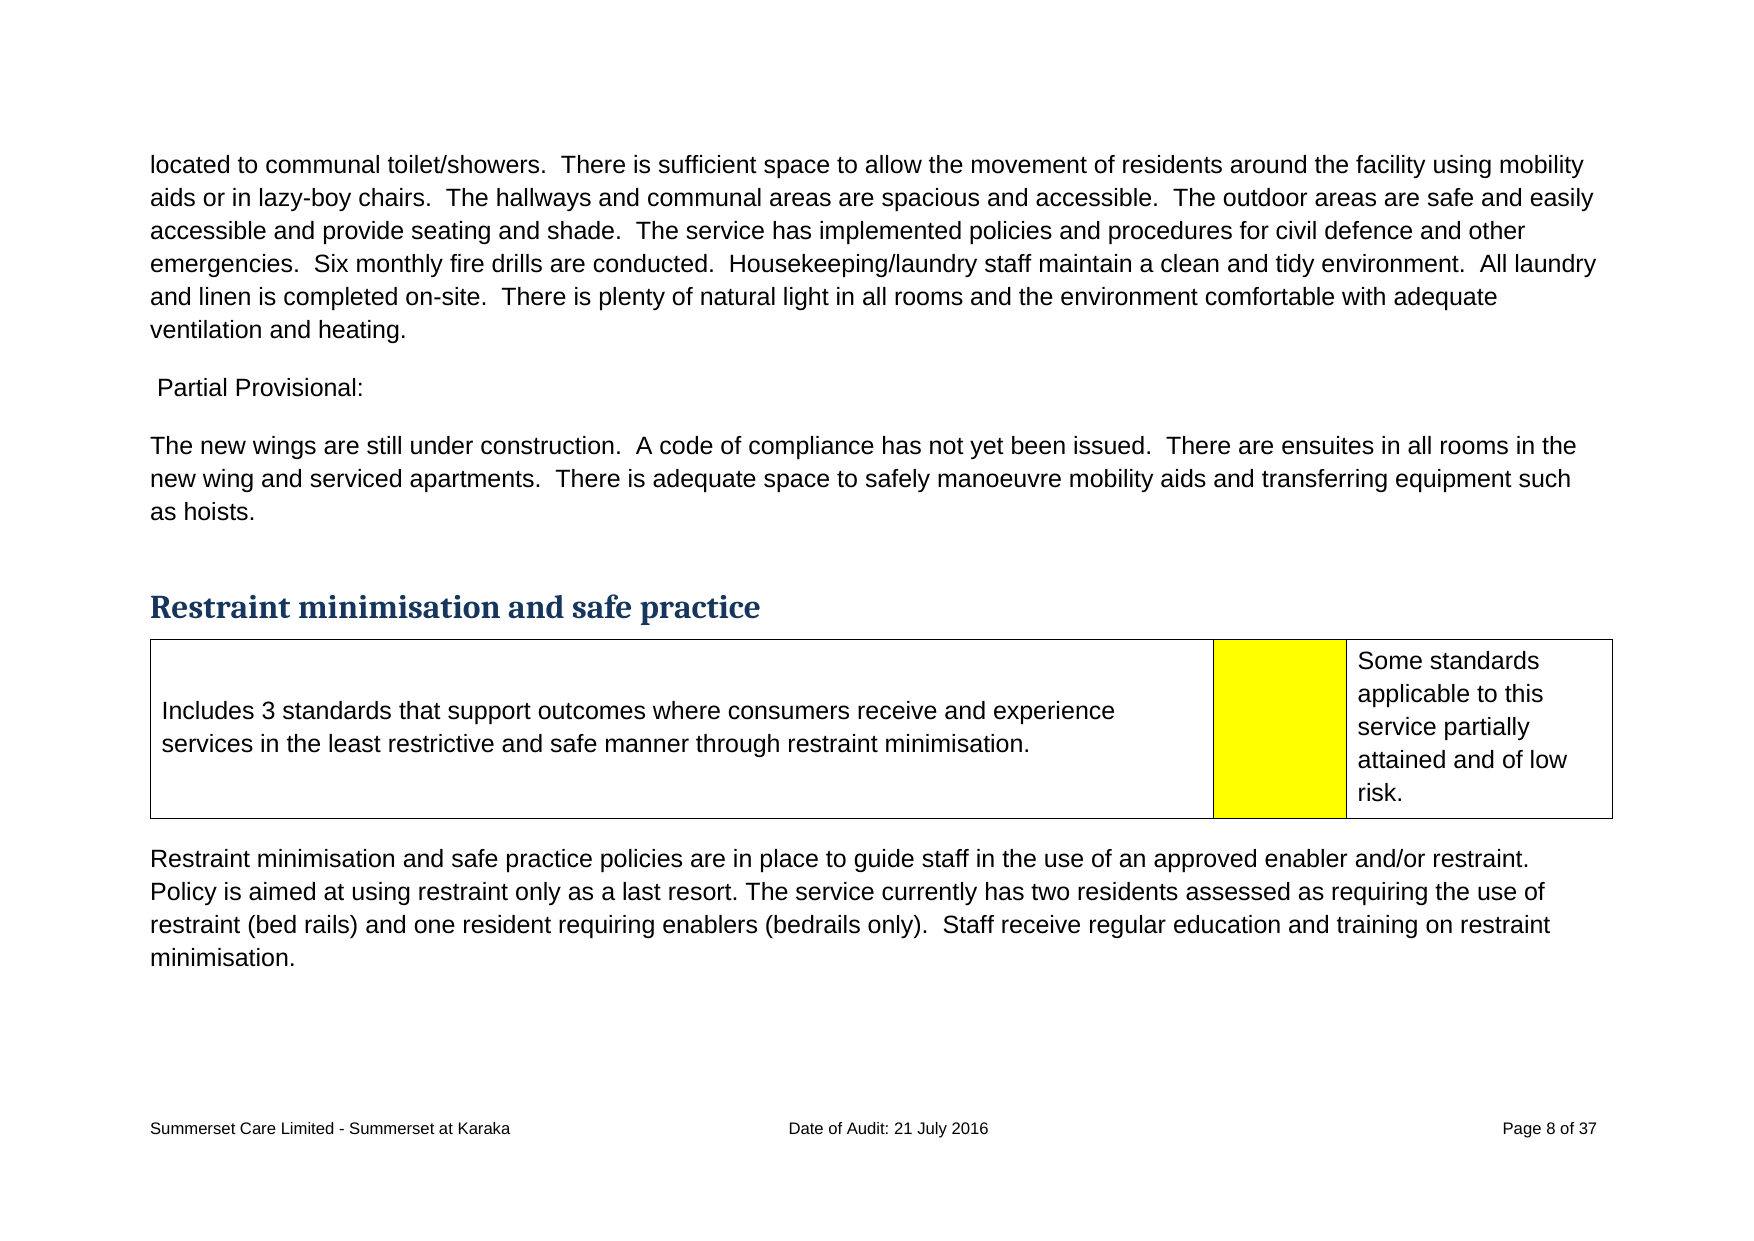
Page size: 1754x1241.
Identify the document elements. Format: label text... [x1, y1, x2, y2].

table_header Some standards applicable to this service partially attained and of low risk. [1347, 640, 1612, 818]
text The new wings are still under construction. A code of compliance has not yet been issued. There are ensuites in all rooms in the new wing and serviced apartments. There is adequate space to safely manoeuvre mobility aids and transferring equipment such as hoists. [150, 431, 1604, 526]
table_header [1214, 640, 1346, 818]
table_header Includes 3 standards that support outcomes where consumers receive and experience services in the least restrictive and safe manner through restraint minimisation. [151, 640, 1213, 818]
subtitle Restraint minimisation and safe practice [150, 588, 1604, 627]
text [150, 150, 1604, 344]
text Restraint minimisation and safe practice policies are in place to guide staff in the use of an approved enabler and/or restraint. Policy is aimed at using restraint only as a last resort. The service currently has two residents assessed as requiring the use of restraint (bed rails) and one resident requiring enablers (bedrails only). Staff receive regular education and training on restraint minimisation. [150, 844, 1604, 972]
text Partial Provisional: [150, 373, 1604, 402]
